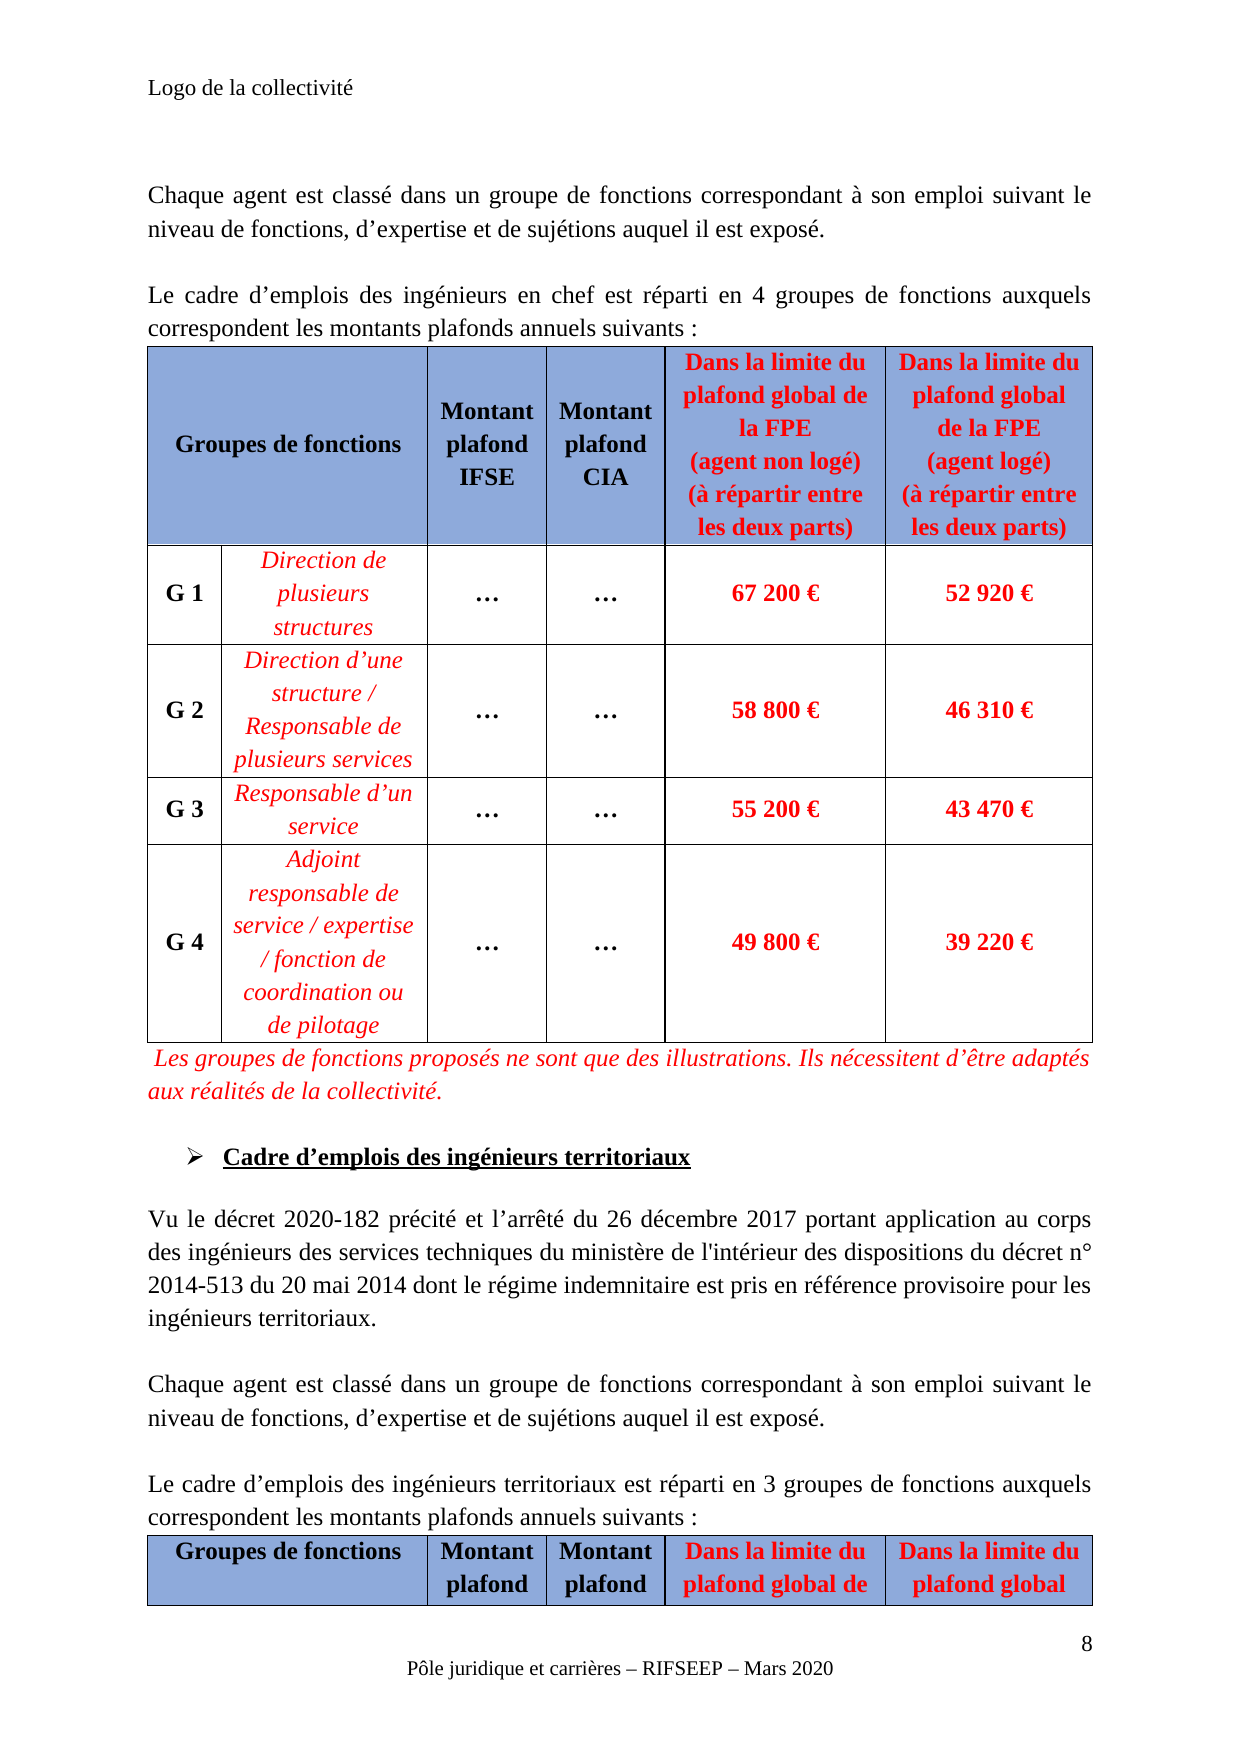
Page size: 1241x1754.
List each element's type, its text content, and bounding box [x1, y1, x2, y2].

table_cell G 3 [148, 778, 221, 843]
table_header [148, 1536, 427, 1605]
table_cell Direction de plusieurs structures [222, 546, 427, 644]
table_cell … [547, 546, 664, 644]
table_cell 49 800 € [666, 845, 885, 1042]
table_header Montant plafond CIA [547, 347, 664, 544]
table_cell … [428, 845, 546, 1042]
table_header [886, 1536, 1092, 1605]
list Cadre d’emplois des ingénieurs territoriaux [185, 1142, 1093, 1171]
table_cell Direction d’une structure / Responsable de plusieurs services [222, 645, 427, 777]
text Chaque agent est classé dans un groupe de fonctions correspondant à son emploi suivant le niveau de fonctions, d’expertise et de sujétions auquel il est exposé. [148, 1369, 1093, 1431]
table_cell 55 200 € [666, 778, 885, 843]
table_cell 67 200 € [666, 546, 885, 644]
table_cell Adjoint responsable de service / expertise / fonction de coordination ou de pilotage [222, 845, 427, 1042]
text Vu le décret 2020-182 précité et l’arrêté du 26 décembre 2017 portant application au corps des ingénieurs des services techniques du ministère de l'intérieur des dispositions du décret n° 2014-513 du 20 mai 2014 dont le régime indemnitaire est pris en référence provisoire pour les ingénieurs territoriaux. [148, 1204, 1093, 1332]
table_header Montant plafond CIA [547, 1536, 664, 1605]
table_cell 39 220 € [886, 845, 1092, 1042]
text Le cadre d’emplois des ingénieurs en chef est réparti en 4 groupes de fonctions auxquels correspondent les montants plafonds annuels suivants : [148, 280, 1093, 341]
table_cell … [547, 778, 664, 843]
table_cell G 2 [148, 645, 221, 777]
table_header Groupes de fonctions [148, 347, 427, 544]
table_header Dans la limite du plafond global de la FPE (agent non logé) (à répartir entre les deux parts) [666, 347, 885, 544]
table_cell … [428, 778, 546, 843]
text Le cadre d’emplois des ingénieurs territoriaux est réparti en 3 groupes de fonctions auxquels correspondent les montants plafonds annuels suivants : [148, 1469, 1093, 1530]
table_cell Responsable d’un service [222, 778, 427, 843]
table_cell … [428, 645, 546, 777]
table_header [428, 1536, 546, 1605]
table_cell 52 920 € [886, 546, 1092, 644]
text Les groupes de fonctions proposés ne sont que des illustrations. Ils nécessitent d’être adaptés aux réalités de la collectivité. [148, 1043, 1093, 1105]
table_cell G 1 [148, 546, 221, 644]
table_cell 46 310 € [886, 645, 1092, 777]
table_cell … [547, 645, 664, 777]
text Chaque agent est classé dans un groupe de fonctions correspondant à son emploi suivant le niveau de fonctions, d’expertise et de sujétions auquel il est exposé. [148, 181, 1093, 242]
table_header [666, 1536, 885, 1605]
table_cell G 4 [148, 845, 221, 1042]
table_cell … [547, 845, 664, 1042]
table_cell 58 800 € [666, 645, 885, 777]
table_header Dans la limite du plafond global de la FPE (agent logé) (à répartir entre les deux parts) [886, 347, 1092, 544]
table_cell … [428, 546, 546, 644]
table_header Montant plafond IFSE [428, 347, 546, 544]
table_cell 43 470 € [886, 778, 1092, 843]
